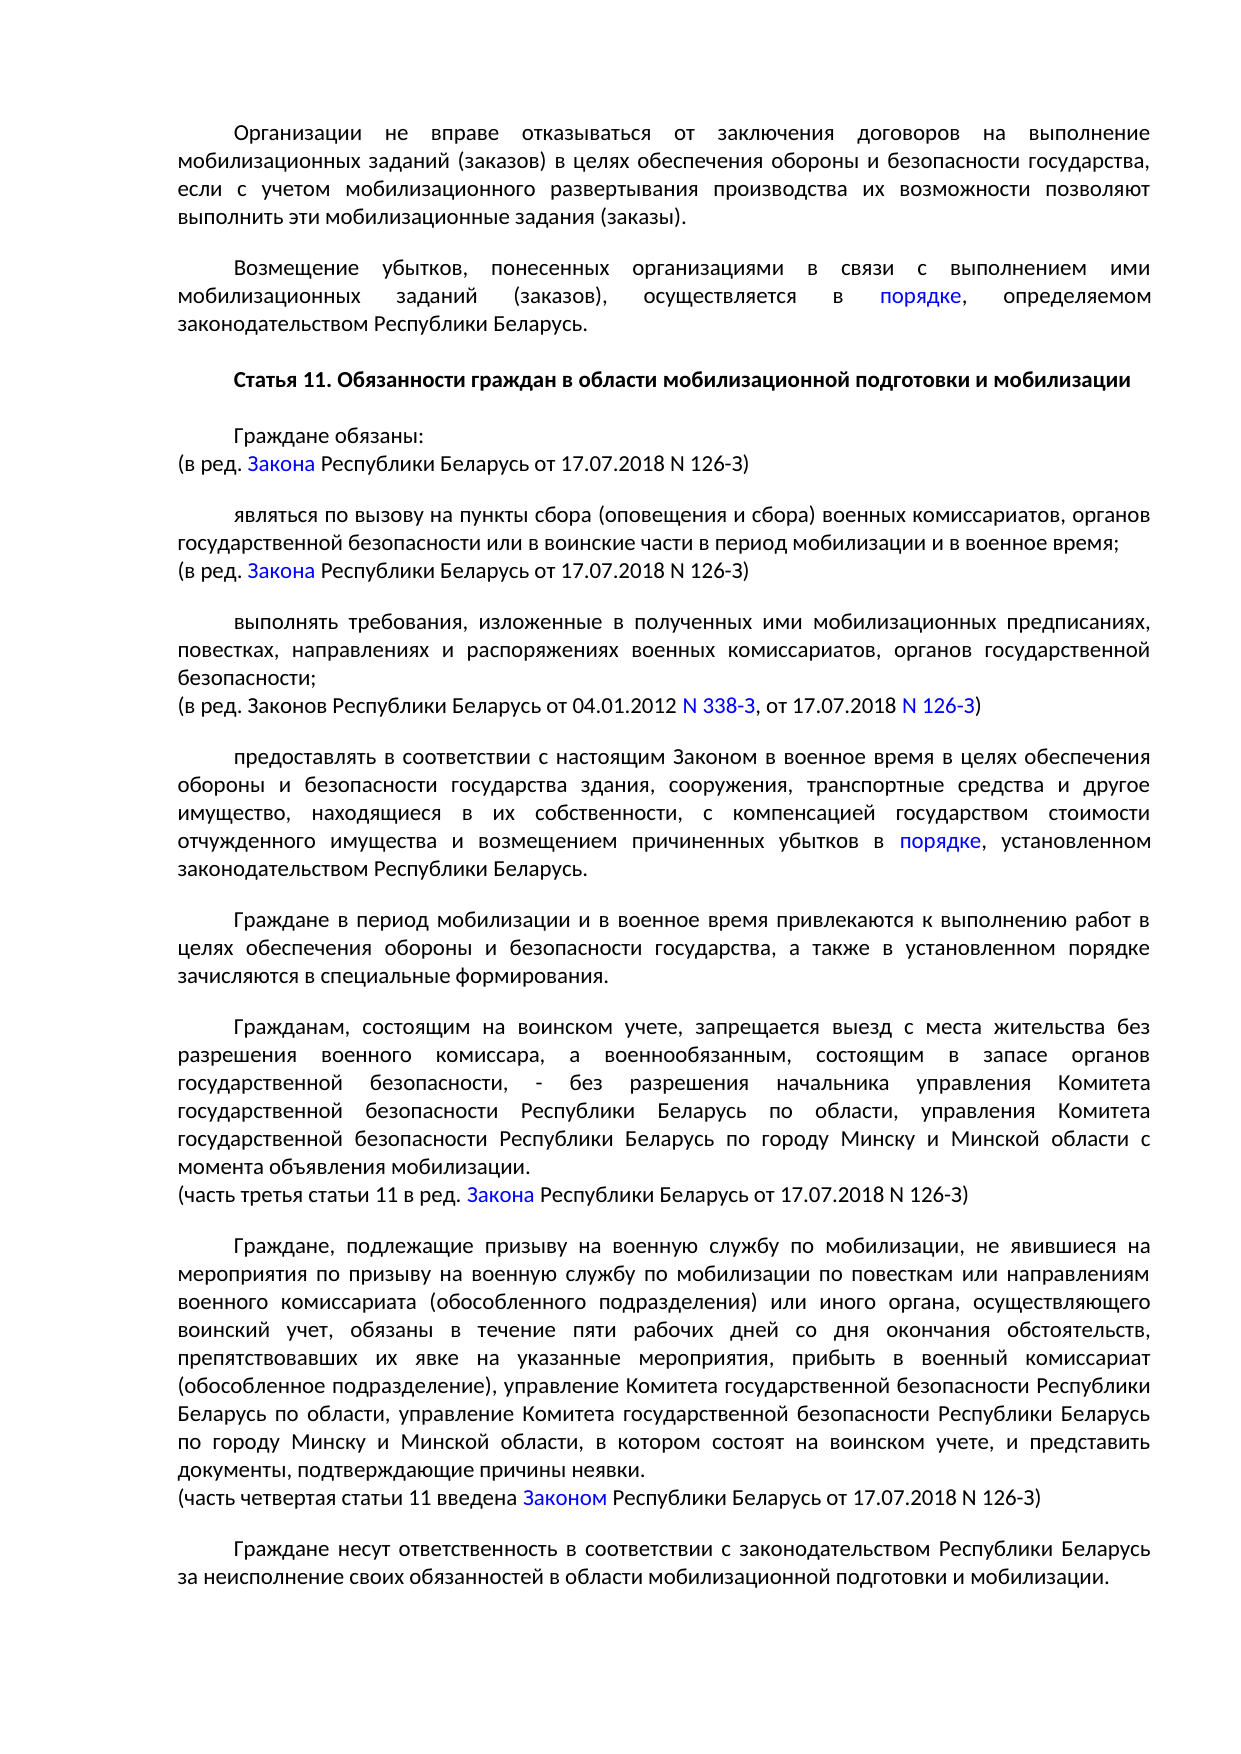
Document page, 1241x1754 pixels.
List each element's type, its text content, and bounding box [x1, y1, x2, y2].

text являться по вызову на пункты сбора (оповещения и сбора) военных комиссариатов, органов государственной безопасности или в воинские части в период мобилизации и в военное время; [177, 500, 1152, 556]
text Граждане несут ответственность в соответствии с законодательством Республики Беларусь за неисполнение своих обязанностей в области мобилизационной подготовки и мобилизации. [177, 1534, 1152, 1590]
text (в ред. Закона Республики Беларусь от 17.07.2018 N 126-З) [177, 556, 1152, 584]
text Граждане, подлежащие призыву на военную службу по мобилизации, не явившиеся на мероприятия по призыву на военную службу по мобилизации по повесткам или направлениям военного комиссариата (обособленного подразделения) или иного органа, осуществляющего воинский учет, обязаны в течение пяти рабочих дней со дня окончания обстоятельств, препятствовавших их явке на указанные мероприятия, прибыть в военный комиссариат (обособленное подразделение), управление Комитета государственной безопасности Республики Беларусь по области, управление Комитета государственной безопасности Республики Беларусь по городу Минску и Минской области, в котором состоят на воинском учете, и представить документы, подтверждающие причины неявки. [177, 1231, 1152, 1483]
text Граждане в период мобилизации и в военное время привлекаются к выполнению работ в целях обеспечения обороны и безопасности государства, а также в установленном порядке зачисляются в специальные формирования. [177, 905, 1152, 989]
text предоставлять в соответствии с настоящим Законом в военное время в целях обеспечения обороны и безопасности государства здания, сооружения, транспортные средства и другое имущество, находящиеся в их собственности, с компенсацией государством стоимости отчужденного имущества и возмещением причиненных убытков в порядке, установленном законодательством Республики Беларусь. [177, 742, 1152, 882]
text (в ред. Закона Республики Беларусь от 17.07.2018 N 126-З) [177, 449, 1152, 477]
text Гражданам, состоящим на воинском учете, запрещается выезд с места жительства без разрешения военного комиссара, а военнообязанным, состоящим в запасе органов государственной безопасности, - без разрешения начальника управления Комитета государственной безопасности Республики Беларусь по области, управления Комитета государственной безопасности Республики Беларусь по городу Минску и Минской области с момента объявления мобилизации. [177, 1012, 1152, 1180]
text Организации не вправе отказываться от заключения договоров на выполнение мобилизационных заданий (заказов) в целях обеспечения обороны и безопасности государства, если с учетом мобилизационного развертывания производства их возможности позволяют выполнить эти мобилизационные задания (заказы). [177, 118, 1152, 230]
text Статья 11. Обязанности граждан в области мобилизационной подготовки и мобилизации [177, 365, 1152, 393]
text выполнять требования, изложенные в полученных ими мобилизационных предписаниях, повестках, направлениях и распоряжениях военных комиссариатов, органов государственной безопасности; [177, 607, 1152, 691]
text (в ред. Законов Республики Беларусь от 04.01.2012 N 338-З, от 17.07.2018 N 126-З) [177, 691, 1152, 719]
text (часть четвертая статьи 11 введена Законом Республики Беларусь от 17.07.2018 N 126-З) [177, 1483, 1152, 1511]
text Граждане обязаны: [177, 421, 1152, 449]
text Возмещение убытков, понесенных организациями в связи с выполнением ими мобилизационных заданий (заказов), осуществляется в порядке, определяемом законодательством Республики Беларусь. [177, 253, 1152, 337]
text (часть третья статьи 11 в ред. Закона Республики Беларусь от 17.07.2018 N 126-З) [177, 1180, 1152, 1208]
